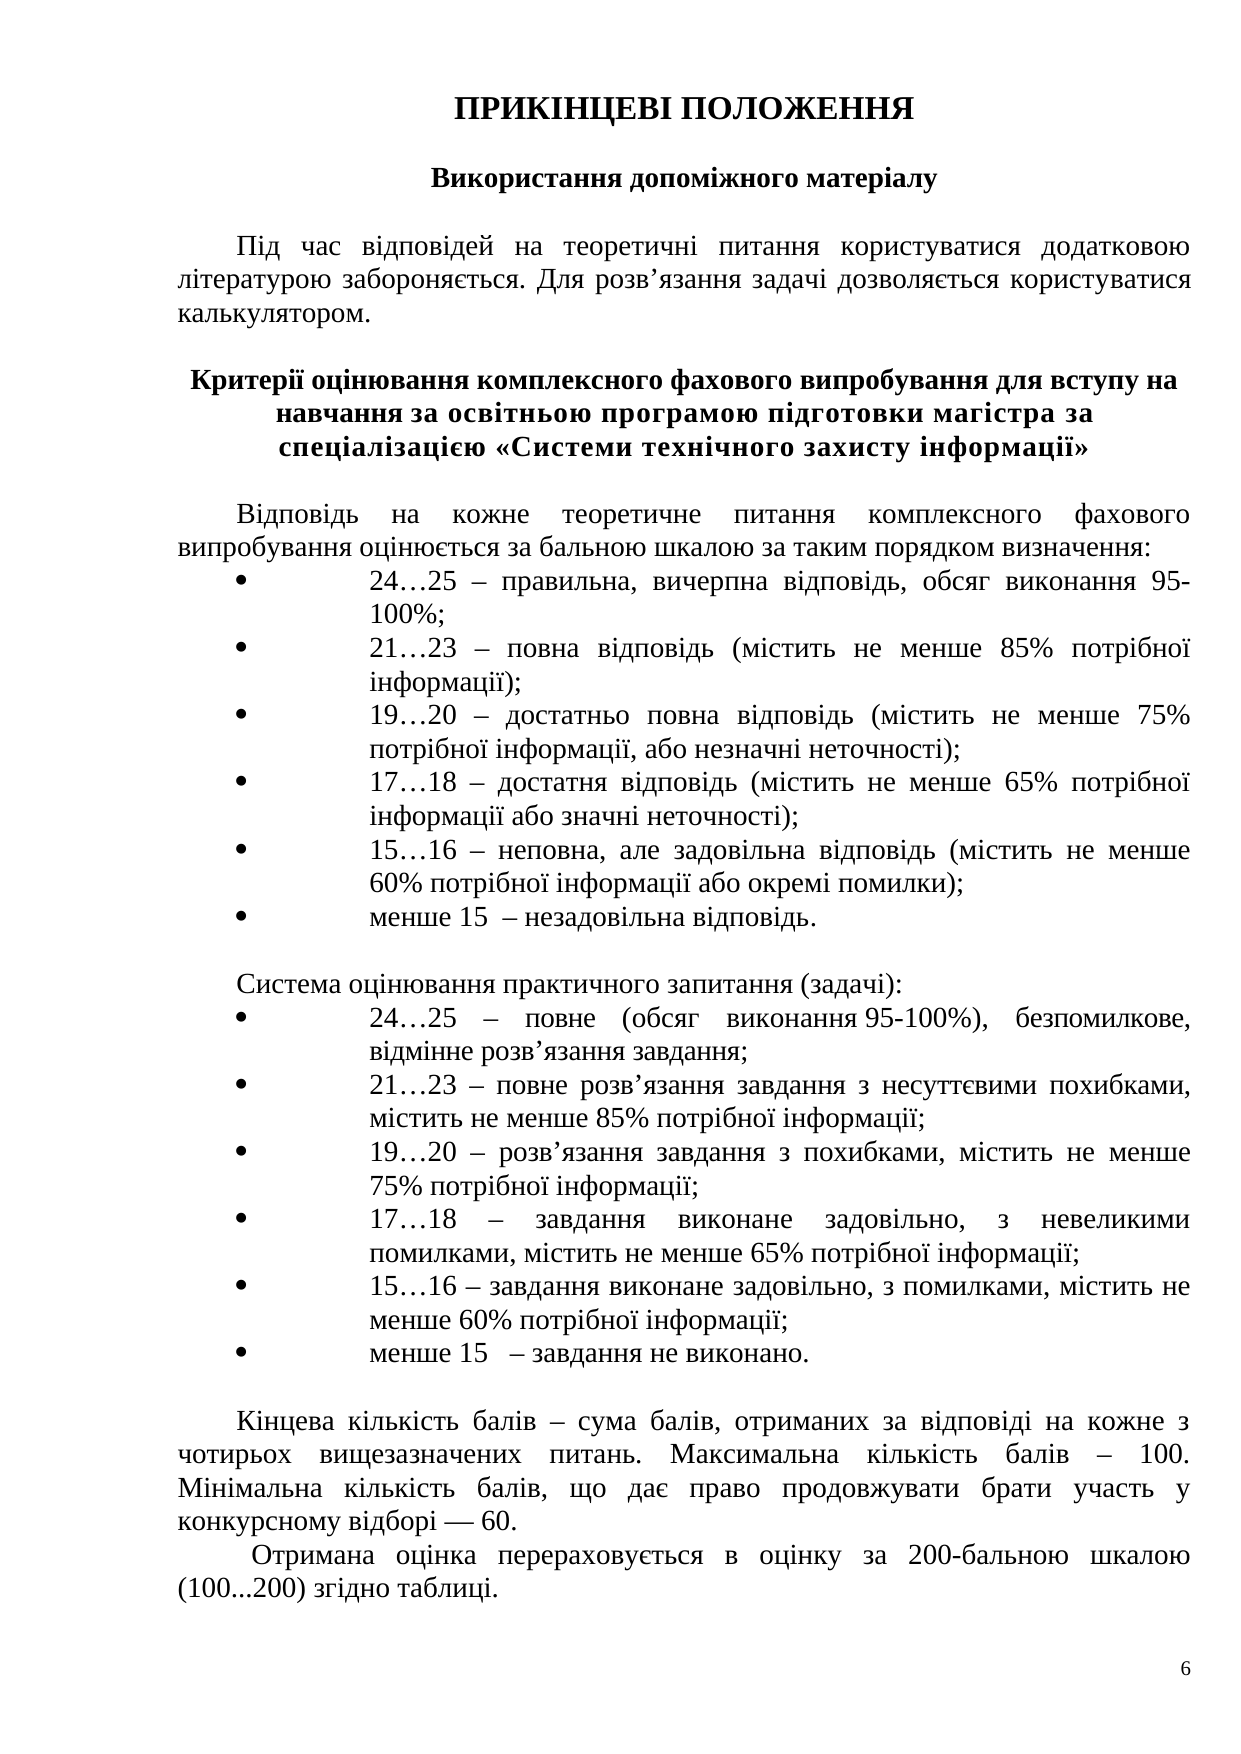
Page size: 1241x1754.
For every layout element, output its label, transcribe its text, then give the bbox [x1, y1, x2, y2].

text Кінцева кількість балів – сума балів, отриманих за відповіді на кожне з чотирьох вищезазначених питань. Максимальна кількість балів – 100. Мінімальна кількість балів, що дає право продовжувати брати участь у конкурсному відборі — 60. [177, 1403, 1191, 1537]
text Система оцінювання практичного запитання (задачі): [177, 966, 1191, 1000]
text Використання допоміжного матеріалу [177, 161, 1191, 194]
list 24…25 – правильна, вичерпна відповідь, обсяг виконання 95-100%; [236, 563, 1191, 630]
list менше 15 – незадовільна відповідь. [236, 899, 1191, 933]
text ПРИКІНЦЕВІ ПОЛОЖЕННЯ [177, 89, 1191, 127]
list 15…16 – неповна, але задовільна відповідь (містить не менше 60% потрібної інформації або окремі помилки); [236, 832, 1191, 899]
list 15…16 – завдання виконане задовільно, з помилками, містить не менше 60% потрібної інформації; [236, 1268, 1191, 1336]
list 17…18 – достатня відповідь (містить не менше 65% потрібної інформації або значні неточності); [236, 764, 1191, 832]
list 19…20 – розв’язання завдання з похибками, містить не менше 75% потрібної інформації; [236, 1134, 1191, 1201]
list 17…18 – завдання виконане задовільно, з невеликими помилками, містить не менше 65% потрібної інформації; [236, 1201, 1191, 1268]
list 19…20 – достатньо повна відповідь (містить не менше 75% потрібної інформації, або незначні неточності); [236, 697, 1191, 764]
list 21…23 – повне розв’язання завдання з несуттєвими похибками, містить не менше 85% потрібної інформації; [236, 1067, 1191, 1134]
text Відповідь на кожне теоретичне питання комплексного фахового випробування оцінюється за бальною шкалою за таким порядком визначення: [177, 496, 1191, 563]
list менше 15 – завдання не виконано. [236, 1336, 1191, 1369]
list 21…23 – повна відповідь (містить не менше 85% потрібної інформації); [236, 630, 1191, 697]
text Під час відповідей на теоретичні питання користуватися додатковою літературою забороняється. Для розв’язання задачі дозволяється користуватися калькулятором. [177, 228, 1191, 328]
text Отримана оцінка перераховується в оцінку за 200-бальною шкалою (100...200) згідно таблиці. [177, 1537, 1191, 1604]
text Критерії оцінювання комплексного фахового випробування для вступу на навчання за освітньою програмою підготовки магістра за спеціалізацією «Системи технічного захисту інформації» [177, 362, 1191, 462]
list 24…25 – повне (обсяг виконання 95-100%), безпомилкове, відмінне розв’язання завдання; [236, 1000, 1191, 1067]
